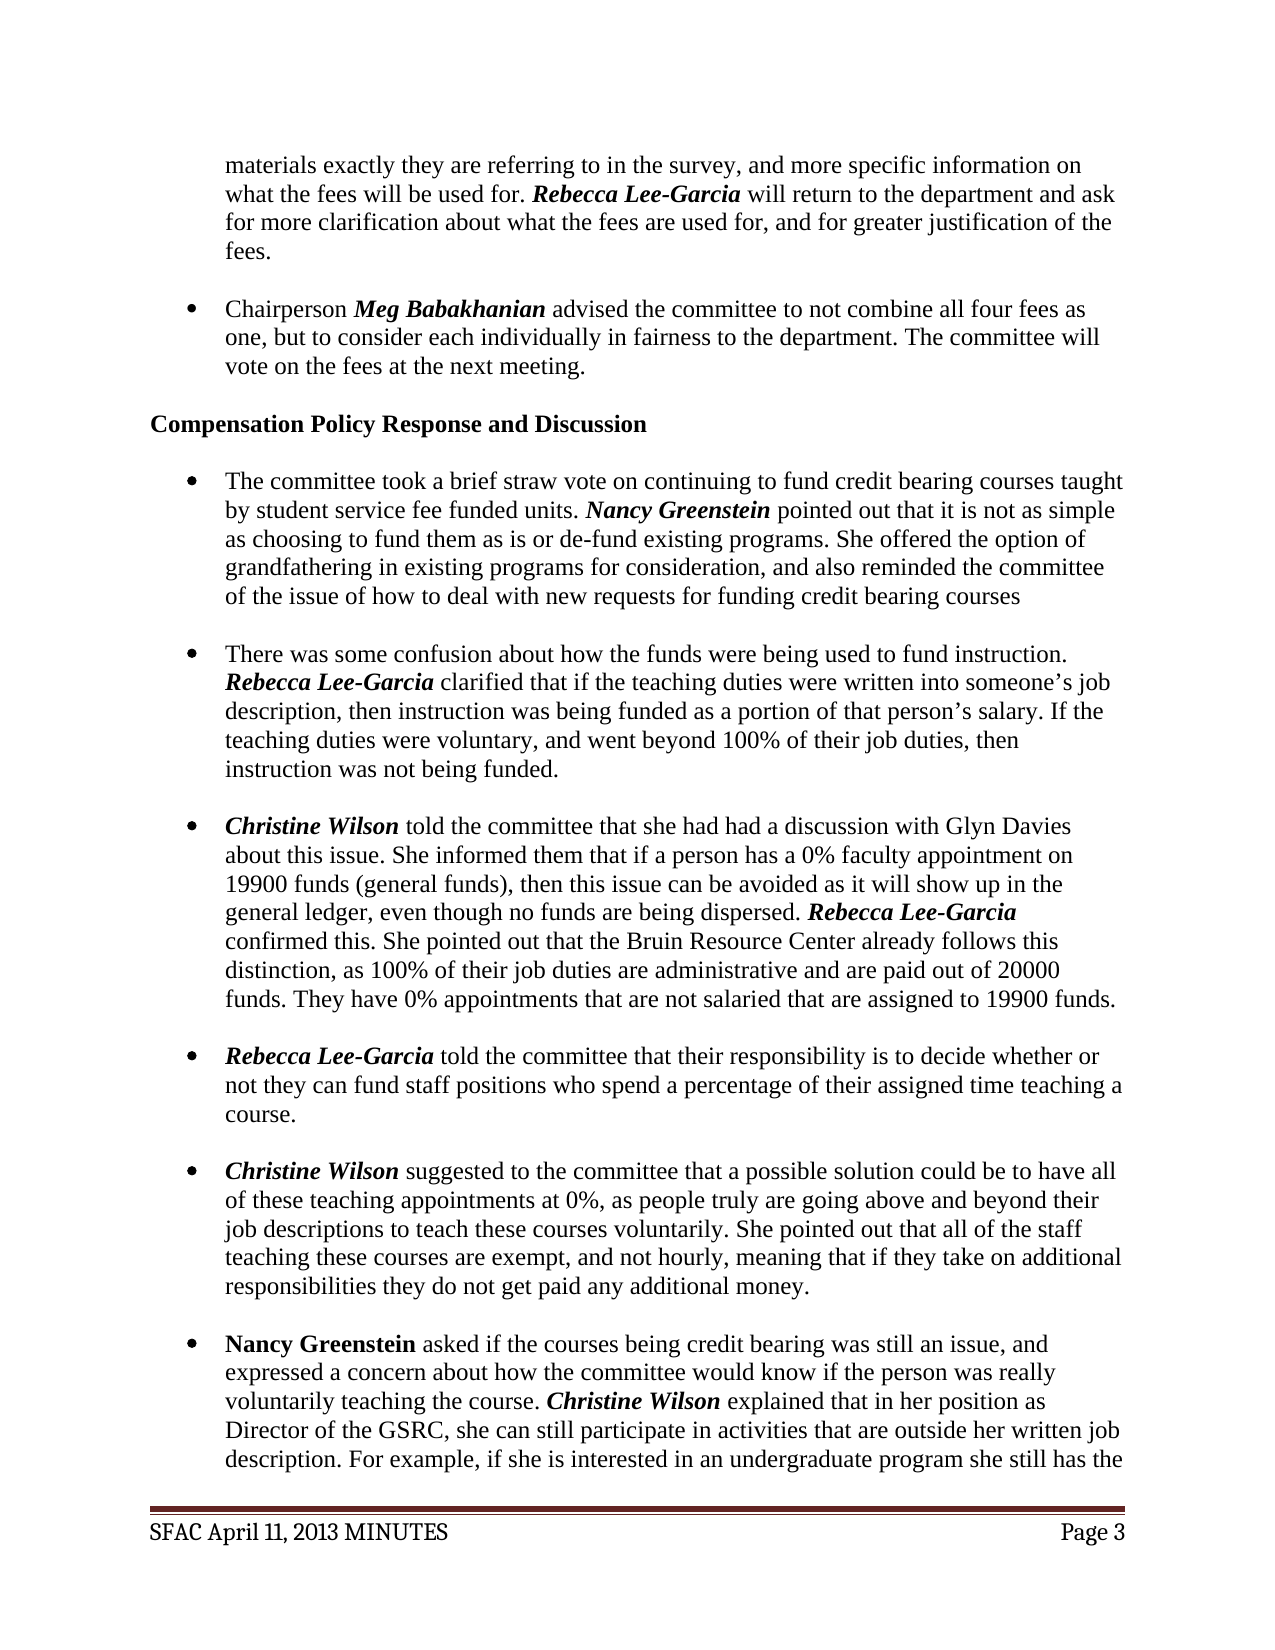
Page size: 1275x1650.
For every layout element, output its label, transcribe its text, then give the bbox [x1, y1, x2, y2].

list Chairperson Meg Babakhanian advised the committee to not combine all four fees as one, but to consider each individually in fairness to the department. The committee will vote on the fees at the next meeting. [187, 294, 1125, 380]
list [187, 150, 1125, 265]
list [187, 1329, 1125, 1472]
list Christine Wilson told the committee that she had had a discussion with Glyn Davies about this issue. She informed them that if a person has a 0% faculty appointment on 19900 funds (general funds), then this issue can be avoided as it will show up in the general ledger, even though no funds are being dispersed. Rebecca Lee-Garcia confirmed this. She pointed out that the Bruin Resource Center already follows this distinction, as 100% of their job duties are administrative and are paid out of 20000 funds. They have 0% appointments that are not salaried that are assigned to 19900 funds. [187, 811, 1125, 1012]
list There was some confusion about how the funds were being used to fund instruction. Rebecca Lee-Garcia clarified that if the teaching duties were written into someone’s job description, then instruction was being funded as a portion of that person’s salary. If the teaching duties were voluntary, and went beyond 100% of their job duties, then instruction was not being funded. [187, 639, 1125, 782]
list Christine Wilson suggested to the committee that a possible solution could be to have all of these teaching appointments at 0%, as people truly are going above and beyond their job descriptions to teach these courses voluntarily. She pointed out that all of the staff teaching these courses are exempt, and not hourly, meaning that if they take on additional responsibilities they do not get paid any additional money. [187, 1156, 1125, 1300]
list Rebecca Lee-Garcia told the committee that their responsibility is to decide whether or not they can fund staff positions who spend a percentage of their assigned time teaching a course. [187, 1041, 1125, 1127]
text Compensation Policy Response and Discussion [150, 409, 1125, 437]
list The committee took a brief straw vote on continuing to fund credit bearing courses taught by student service fee funded units. Nancy Greenstein pointed out that it is not as simple as choosing to fund them as is or de-fund existing programs. She offered the option of grandfathering in existing programs for consideration, and also reminded the committee of the issue of how to deal with new requests for funding credit bearing courses [187, 466, 1125, 610]
